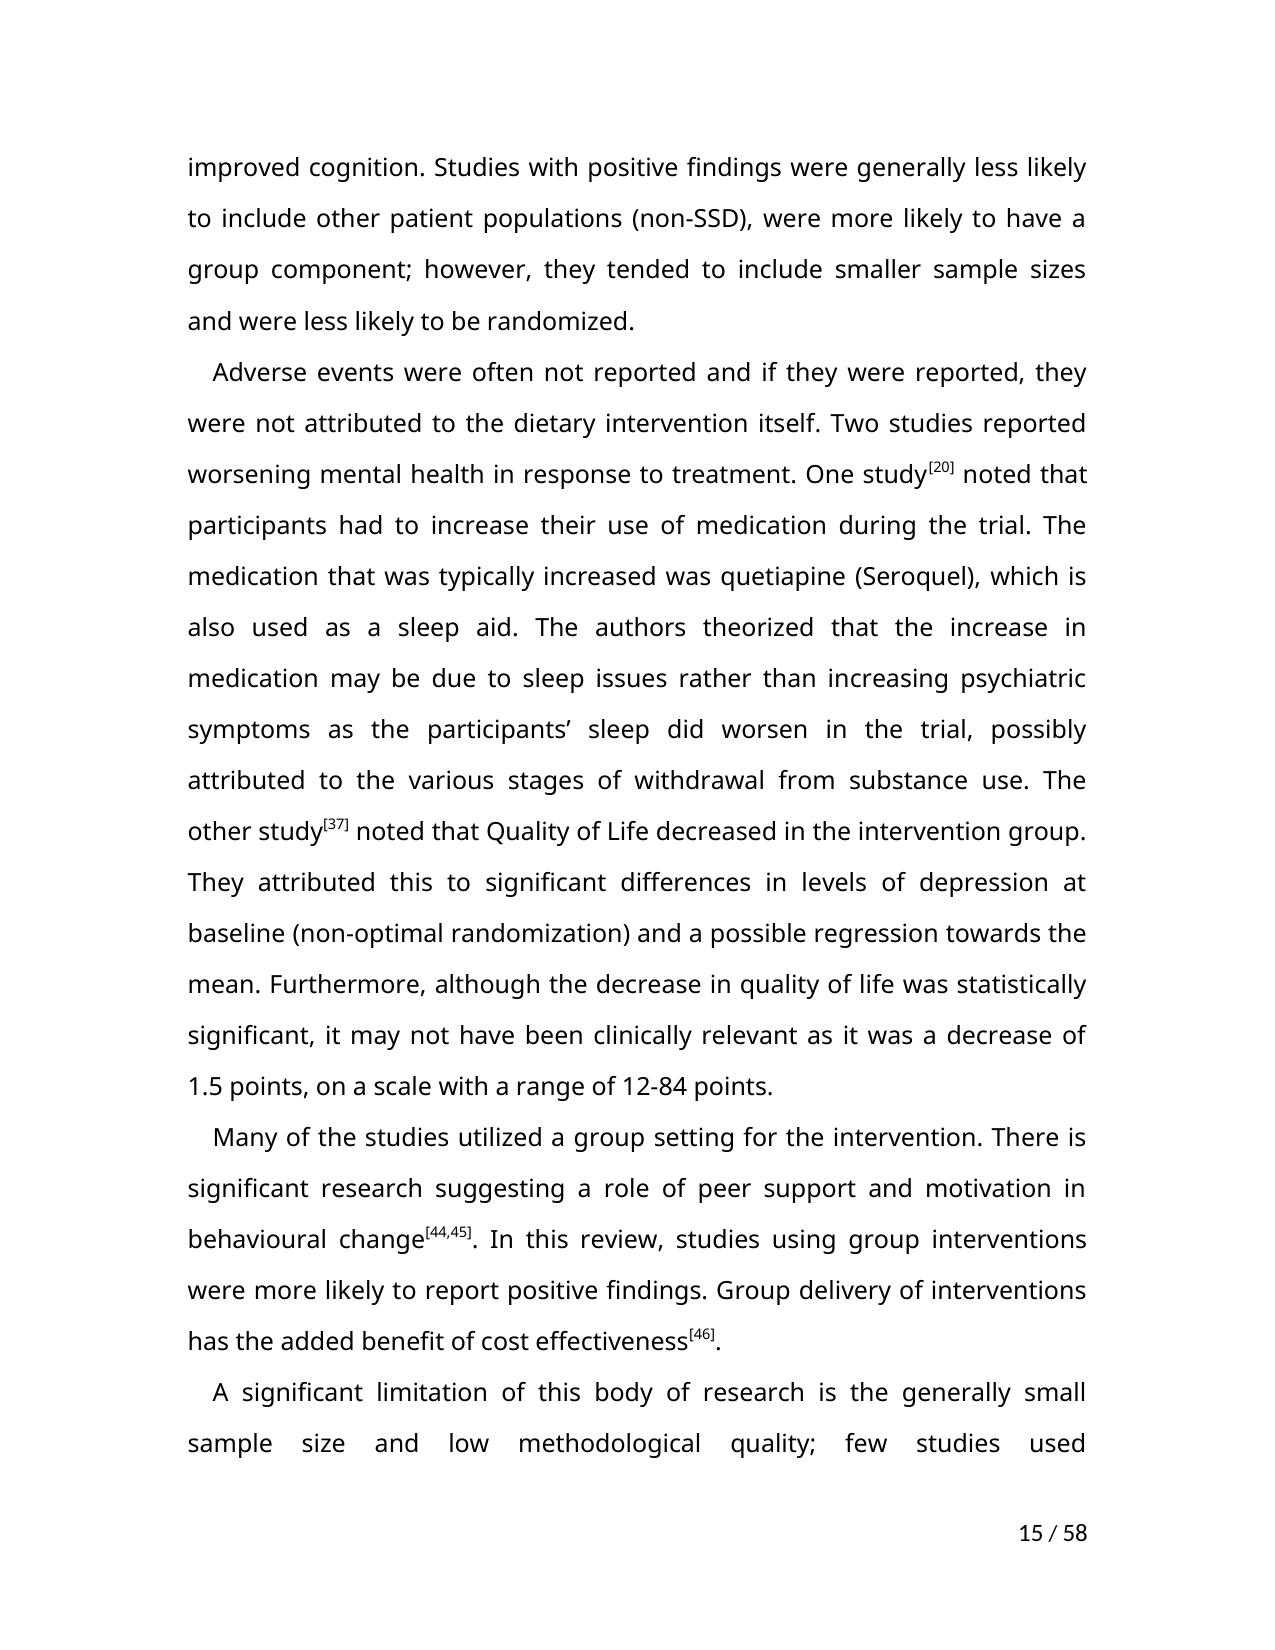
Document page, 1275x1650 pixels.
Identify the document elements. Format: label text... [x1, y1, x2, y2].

text Many of the studies utilized a group setting for the intervention. There is significant research suggesting a role of peer support and motivation in behavioural change[44,45]. In this review, studies using group interventions were more likely to report positive findings. Group delivery of interventions has the added benefit of cost effectiveness[46]. [187, 1120, 1087, 1358]
text Adverse events were often not reported and if they were reported, they were not attributed to the dietary intervention itself. Two studies reported worsening mental health in response to treatment. One study[20] noted that participants had to increase their use of medication during the trial. The medication that was typically increased was quetiapine (Seroquel), which is also used as a sleep aid. The authors theorized that the increase in medication may be due to sleep issues rather than increasing psychiatric symptoms as the participants’ sleep did worsen in the trial, possibly attributed to the various stages of withdrawal from substance use. The other study[37] noted that Quality of Life decreased in the intervention group. They attributed this to significant differences in levels of depression at baseline (non-optimal randomization) and a possible regression towards the mean. Furthermore, although the decrease in quality of life was statistically significant, it may not have been clinically relevant as it was a decrease of 1.5 points, on a scale with a range of 12-84 points. [187, 354, 1087, 1103]
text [187, 1375, 1087, 1460]
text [187, 150, 1087, 337]
